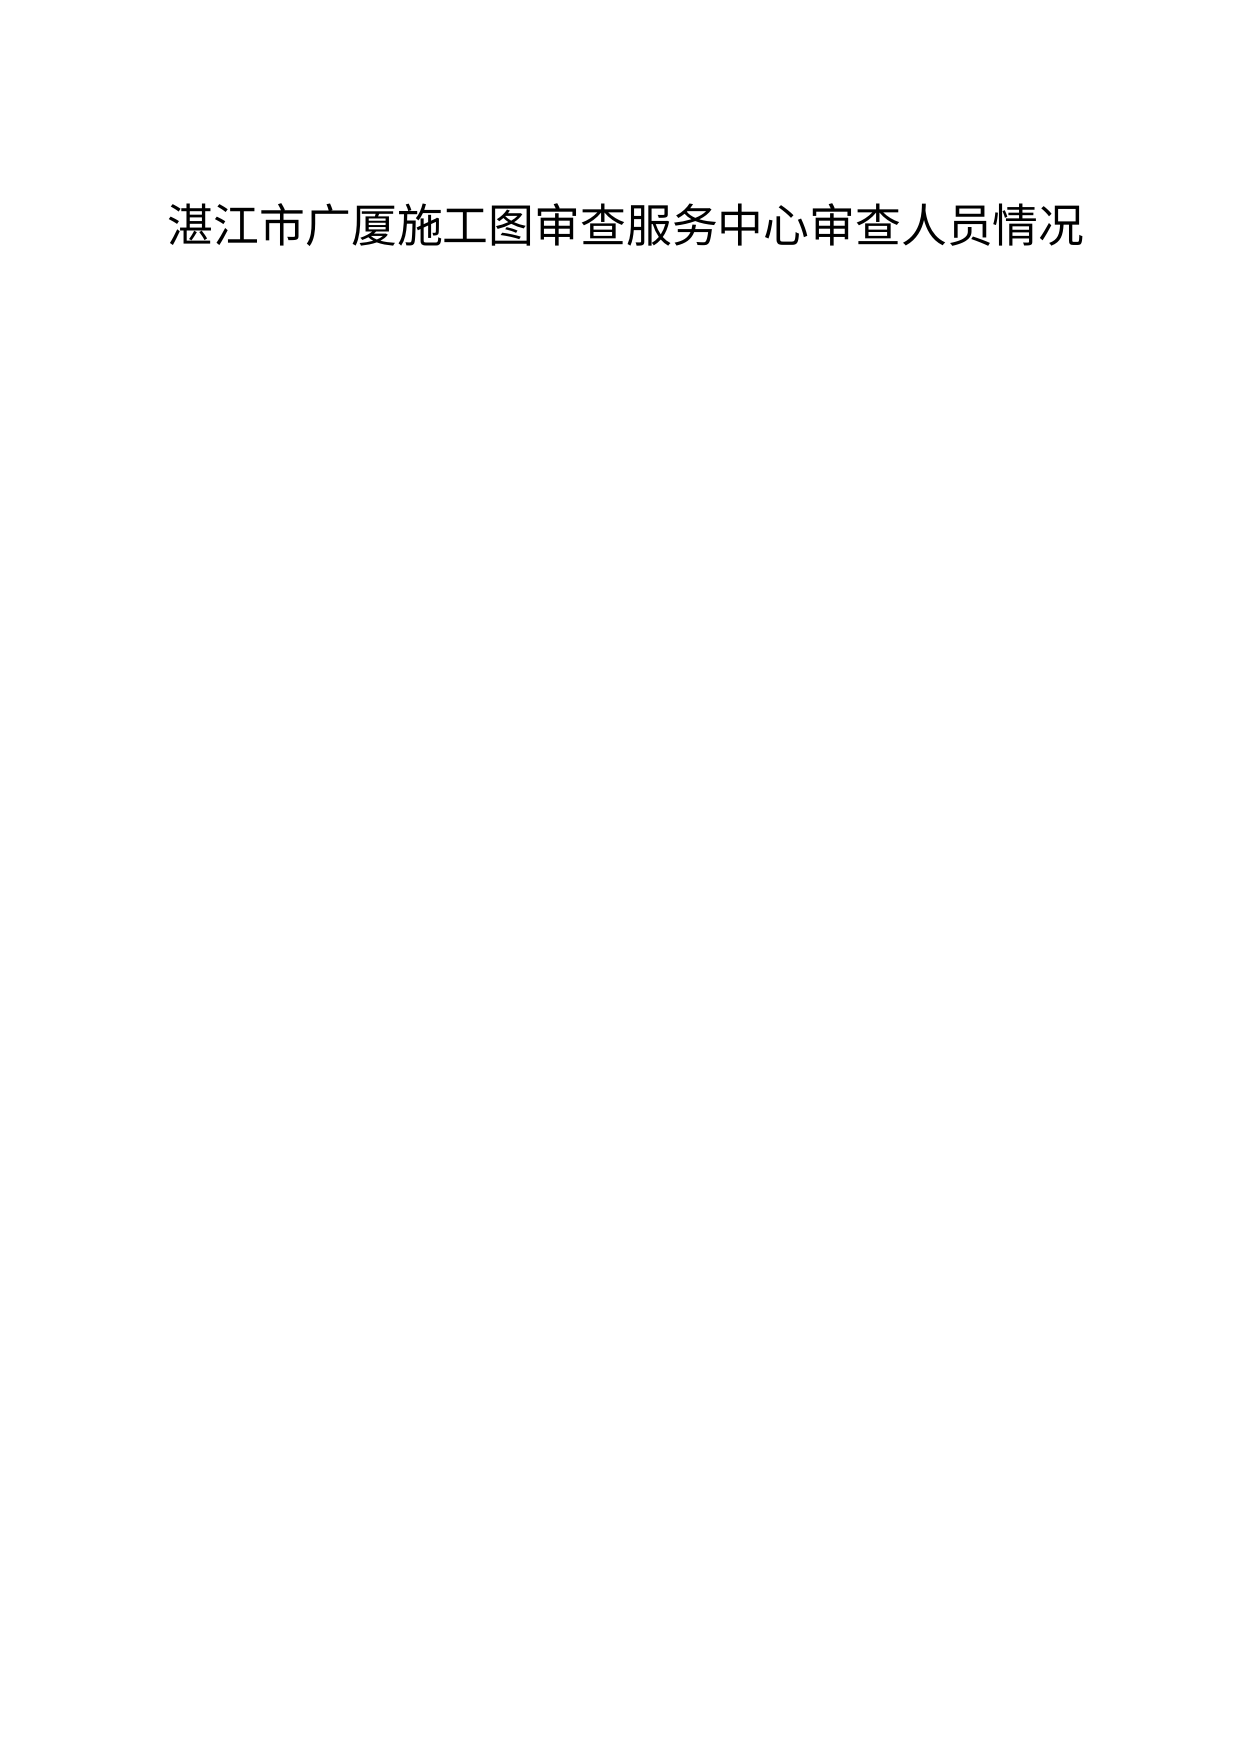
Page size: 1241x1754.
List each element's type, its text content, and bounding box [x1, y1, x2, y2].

text 湛江市广厦施工图审查服务中心审查人员情况 [165, 174, 1087, 271]
